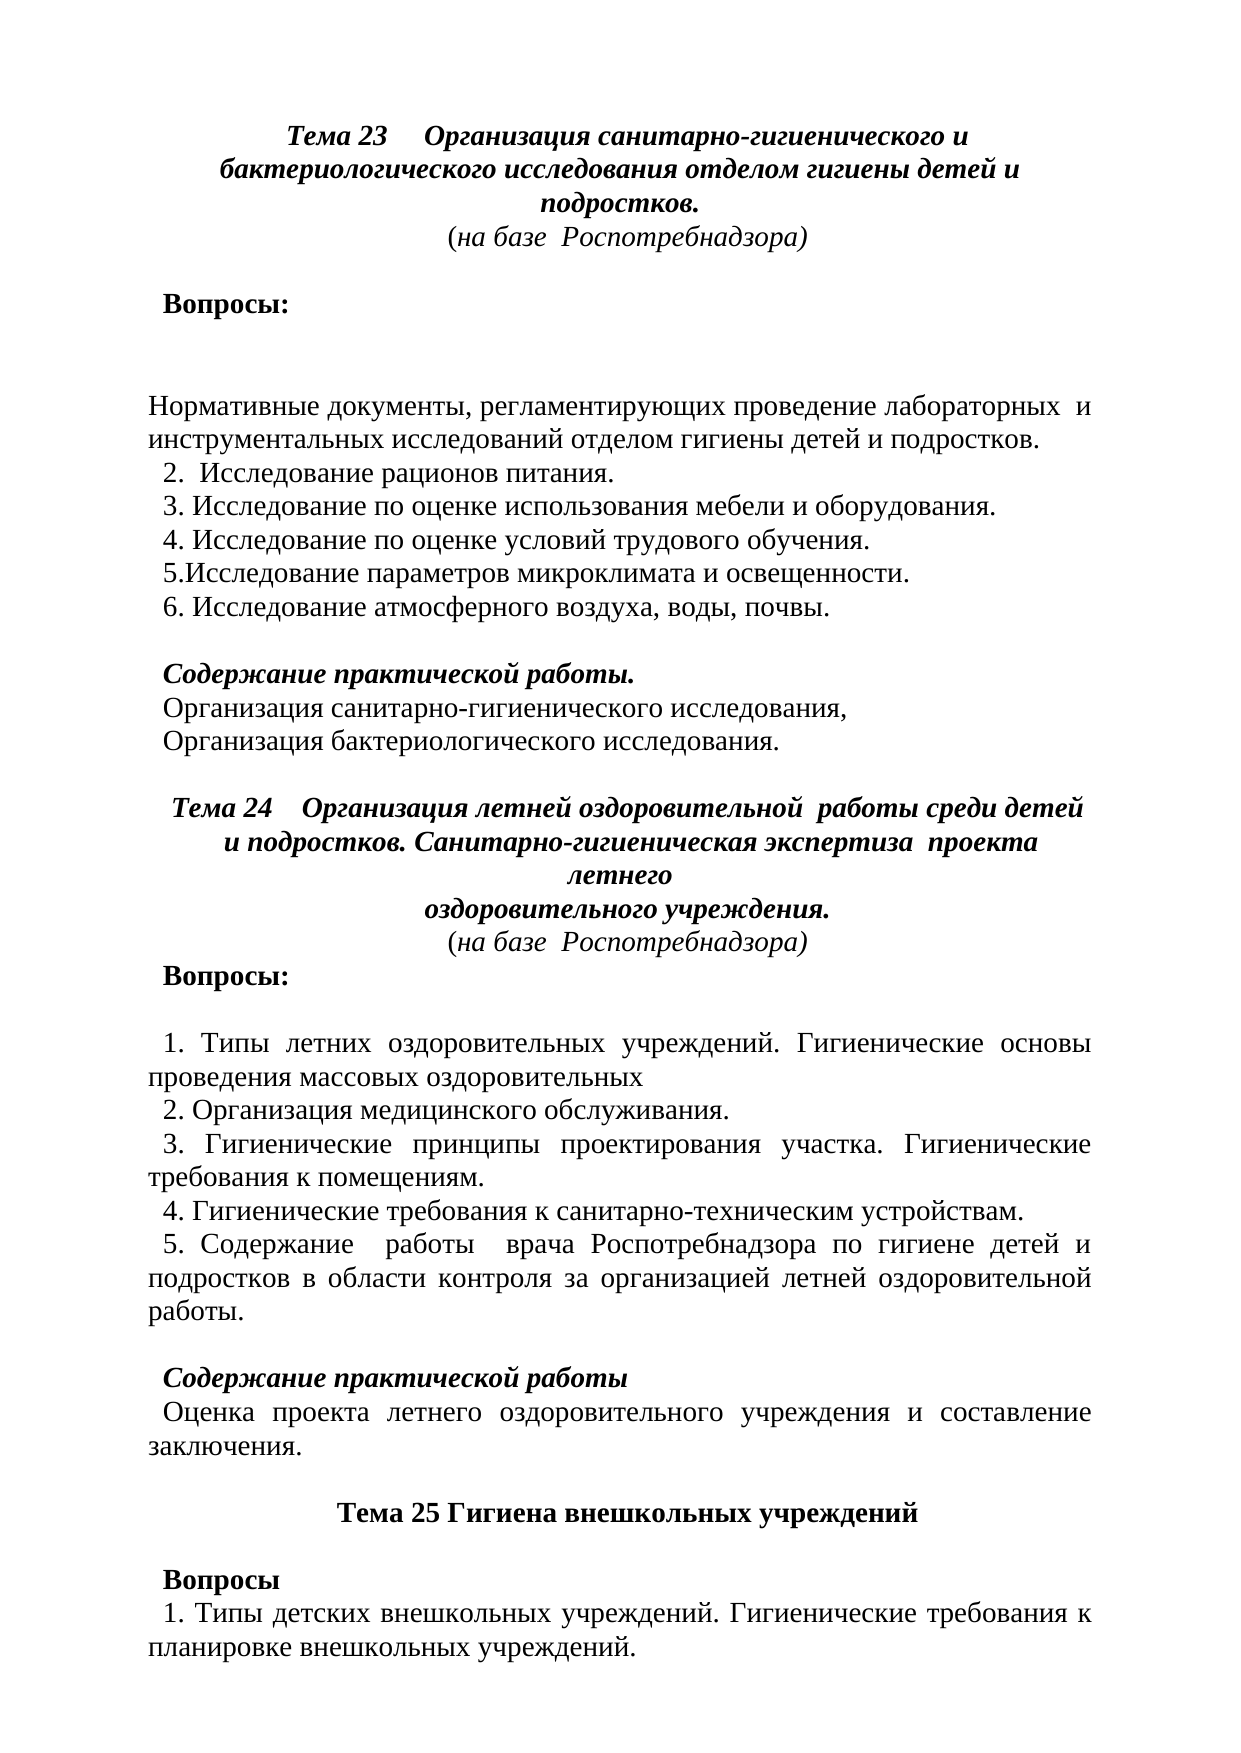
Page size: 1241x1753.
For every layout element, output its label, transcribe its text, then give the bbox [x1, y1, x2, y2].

text Вопросы [148, 1562, 1092, 1595]
text Тема 23 Организация санитарно-гигиенического и бактериологического исследования отделом гигиены детей и подростков. [148, 118, 1092, 219]
text 1. Типы детских внешкольных учреждений. Гигиенические требования к планировке внешкольных учреждений. [148, 1595, 1092, 1662]
text Организация бактериологического исследования. [148, 723, 1051, 757]
text Нормативные документы, регламентирующих проведение лабораторных и инструментальных исследований отделом гигиены детей и подростков. [148, 319, 1092, 455]
text 3. Гигиенические принципы проектирования участка. Гигиенические требования к помещениям. [148, 1126, 1092, 1193]
text 3. Исследование по оценке использования мебели и оборудования. [148, 488, 1051, 522]
text 5.Исследование параметров микроклимата и освещенности. [148, 556, 1051, 589]
text Оценка проекта летнего оздоровительного учреждения и составление заключения. [148, 1394, 1092, 1461]
text 1. Типы летних оздоровительных учреждений. Гигиенические основы проведения массовых оздоровительных [148, 1025, 1092, 1092]
text 2. Исследование рационов питания. [148, 455, 1051, 488]
text Содержание практической работы [148, 1361, 1092, 1394]
text Тема 24 Организация летней оздоровительной работы среди детей [148, 790, 1092, 824]
text 4. Гигиенические требования к санитарно-техническим устройствам. [148, 1193, 1092, 1226]
text Вопросы: [148, 958, 1092, 992]
text (на базе Роспотребнадзора) [148, 219, 1092, 252]
text оздоровительного учреждения. [148, 891, 1092, 924]
text 4. Исследование по оценке условий трудового обучения. [148, 522, 1051, 556]
text Тема 25 Гигиена внешкольных учреждений [148, 1495, 1092, 1528]
text Вопросы: [148, 286, 1051, 319]
text 6. Исследование атмосферного воздуха, воды, почвы. [148, 589, 1051, 623]
text и подростков. Санитарно-гигиеническая экспертиза проекта летнего [148, 824, 1092, 891]
text 5. Содержание работы врача Роспотребнадзора по гигиене детей и подростков в области контроля за организацией летней оздоровительной работы. [148, 1226, 1092, 1327]
text (на базе Роспотребнадзора) [148, 924, 1092, 958]
text Организация санитарно-гигиенического исследования, [148, 690, 1051, 723]
text Содержание практической работы. [148, 656, 1051, 690]
text 2. Организация медицинского обслуживания. [148, 1092, 1092, 1126]
